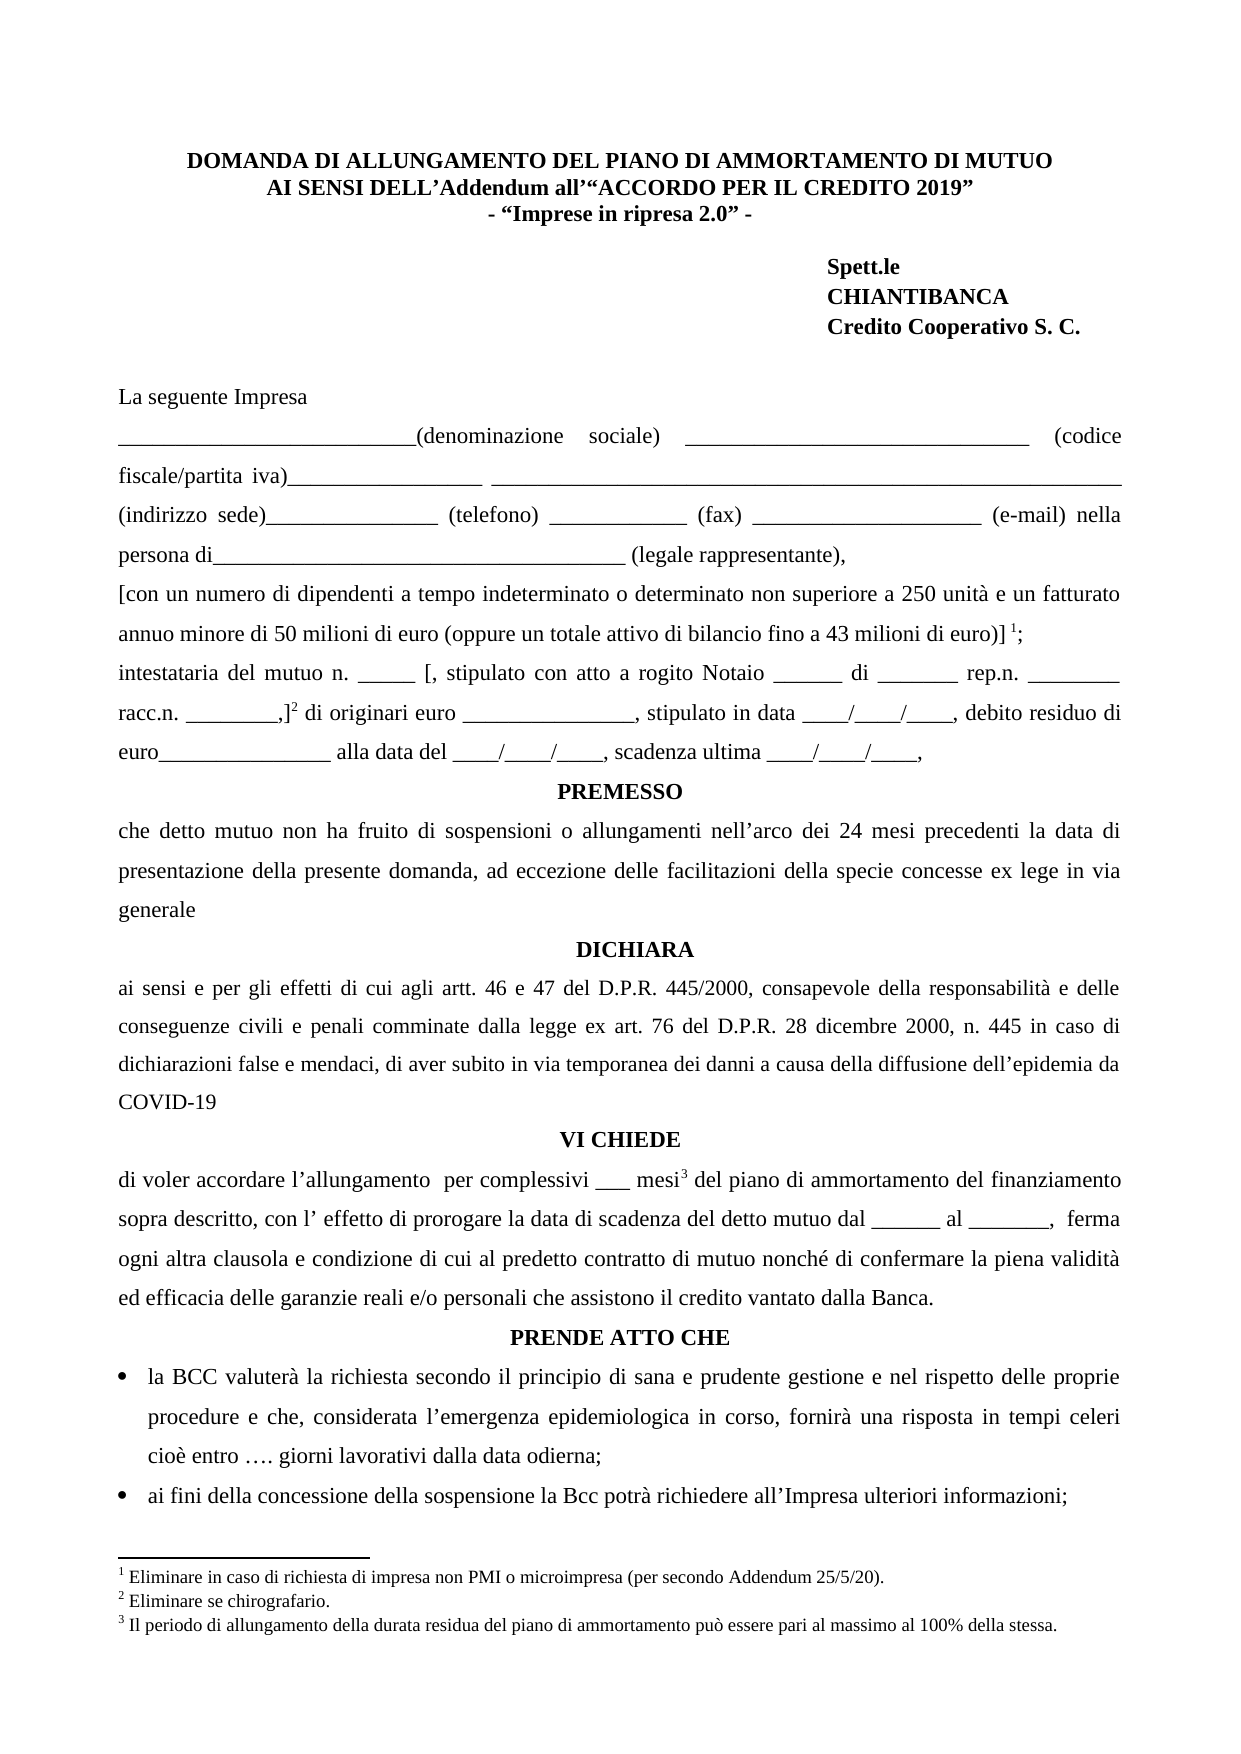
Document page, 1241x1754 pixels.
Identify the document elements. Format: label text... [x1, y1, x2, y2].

text - “Imprese in ripresa 2.0” - [118, 200, 1122, 227]
text di voler accordare l’allungamento per complessivi ___ mesi del piano di ammortamento del finanziamento sopra descritto, con l’ effetto di prorogare la data di scadenza del detto mutuo dal ______ al _______, ferma ogni altra clausola e condizione di cui al predetto contratto di mutuo nonché di confermare la piena validità ed efficacia delle garanzie reali e/o personali che assistono il credito vantato dalla Banca. [118, 1166, 1122, 1311]
text AI SENSI DELL’Addendum all’“ACCORDO PER IL CREDITO 2019” [118, 174, 1122, 200]
list ai fini della concessione della sospensione la Bcc potrà richiedere all’Impresa ulteriori informazioni; [118, 1482, 1122, 1508]
text VI CHIEDE [118, 1127, 1122, 1153]
text DOMANDA DI ALLUNGAMENTO DEL PIANO DI AMMORTAMENTO DI MUTUO [118, 148, 1122, 174]
text Credito Cooperativo S. C. [827, 313, 1122, 340]
text [con un numero di dipendenti a tempo indeterminato o determinato non superiore a 250 unità e un fatturato annuo minore di 50 milioni di euro (oppure un totale attivo di bilancio fino a 43 milioni di euro)] ; [118, 581, 1122, 646]
text Spett.le [827, 253, 1122, 279]
list la BCC valuterà la richiesta secondo il principio di sana e prudente gestione e nel rispetto delle proprie procedure e che, considerata l’emergenza epidemiologica in corso, fornirà una risposta in tempi celeri cioè entro …. giorni lavorativi dalla data odierna; [118, 1363, 1122, 1469]
text __________________________(denominazione sociale) ______________________________ (codice fiscale/partita iva)_________________ _______________________________________________________ (indirizzo sede)_______________ (telefono) ____________ (fax) ____________________ (e-mail) nella persona di____________________________________ (legale rappresentante), [118, 423, 1122, 567]
text PRENDE ATTO CHE [118, 1324, 1122, 1350]
text intestataria del mutuo n. _____ [, stipulato con atto a rogito Notaio ______ di _______ rep.n. ________ racc.n. ________,] di originari euro _______________, stipulato in data ____/____/____, debito residuo di euro_______________ alla data del ____/____/____, scadenza ultima ____/____/____, [118, 659, 1122, 765]
text PREMESSO [118, 778, 1122, 804]
text DICHIARA [148, 936, 1122, 962]
text La seguente Impresa [118, 383, 1122, 409]
text che detto mutuo non ha fruito di sospensioni o allungamenti nell’arco dei 24 mesi precedenti la data di presentazione della presente domanda, ad eccezione delle facilitazioni della specie concesse ex lege in via generale [118, 817, 1122, 923]
text ai sensi e per gli effetti di cui agli artt. 46 e 47 del D.P.R. 445/2000, consapevole della responsabilità e delle conseguenze civili e penali comminate dalla legge ex art. 76 del D.P.R. 28 dicembre 2000, n. 445 in caso di dichiarazioni false e mendaci, di aver subito in via temporanea dei danni a causa della diffusione dell’epidemia da COVID-19 [118, 975, 1122, 1114]
text CHIANTIBANCA [827, 283, 1122, 309]
